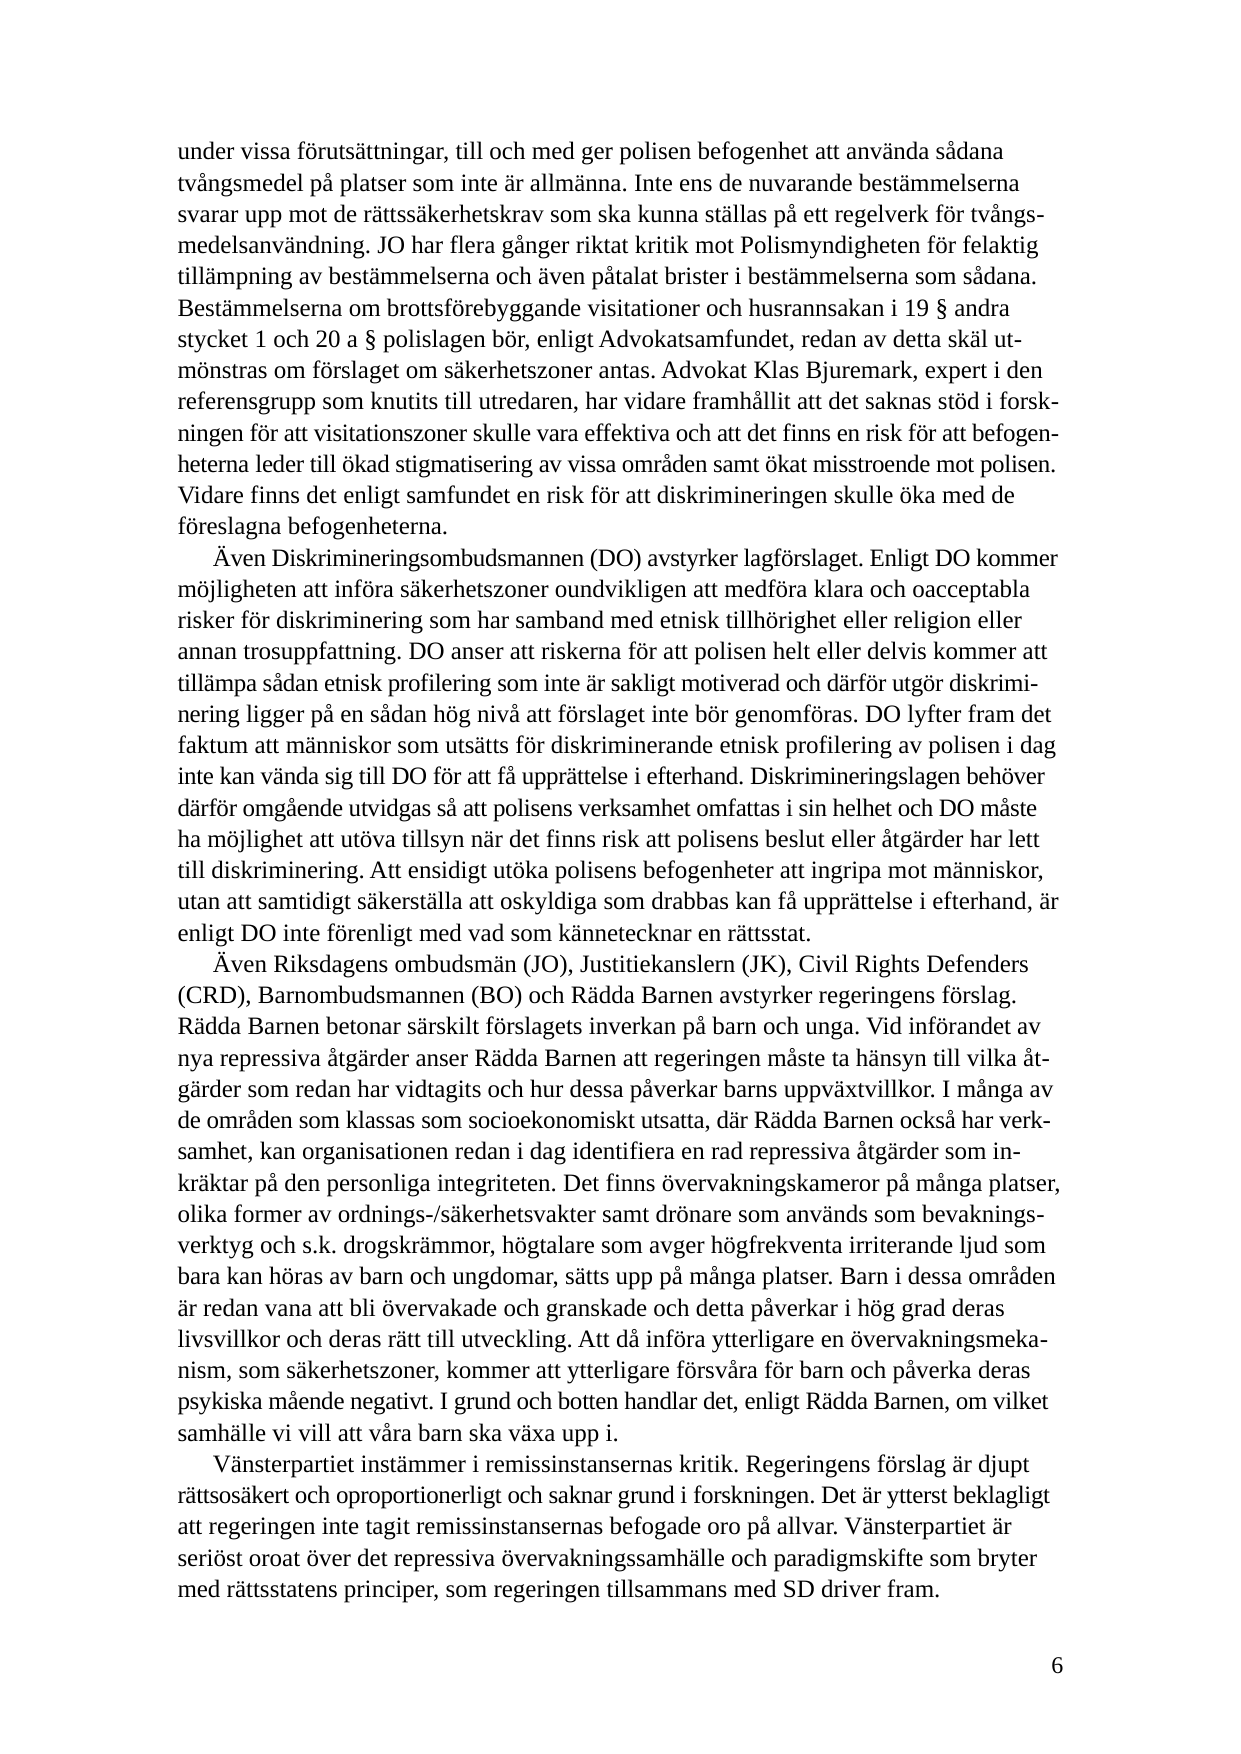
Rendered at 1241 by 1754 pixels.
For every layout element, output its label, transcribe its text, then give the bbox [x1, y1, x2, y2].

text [177, 134, 1063, 540]
text Vänsterpartiet instämmer i remissinstansernas kritik. Regeringens förslag är djupt rättsosäkert och oproportionerligt och saknar grund i forskningen. Det är ytterst beklagligt att regeringen inte tagit remissinstansernas befogade oro på allvar. Vänsterpartiet är seriöst oroat över det repressiva övervakningssamhälle och paradigmskifte som bryter med rättsstatens principer, som regeringen tillsammans med SD driver fram. [177, 1446, 1063, 1603]
text Även Diskrimineringsombudsmannen (DO) avstyrker lagförslaget. Enligt DO kommer möjligheten att införa säkerhetszoner oundvikligen att medföra klara och oacceptabla risker för diskriminering som har samband med etnisk tillhörighet eller religion eller annan trosuppfattning. DO anser att riskerna för att polisen helt eller delvis kommer att tillämpa sådan etnisk profilering som inte är sakligt motiverad och därför utgör diskriminering ligger på en sådan hög nivå att förslaget inte bör genomföras. DO lyfter fram det faktum att människor som utsätts för diskriminerande etnisk profilering av polisen i dag inte kan vända sig till DO för att få upprättelse i efterhand. Diskrimineringslagen behöver därför omgående utvidgas så att polisens verksamhet omfattas i sin helhet och DO måste ha möjlighet att utöva tillsyn när det finns risk att polisens beslut eller åtgärder har lett till diskriminering. Att ensidigt utöka polisens befogenheter att ingripa mot människor, utan att samtidigt säkerställa att oskyldiga som drabbas kan få upprättelse i efterhand, är enligt DO inte förenligt med vad som kännetecknar en rättsstat. [177, 540, 1063, 946]
text Även Riksdagens ombudsmän (JO), Justitiekanslern (JK), Civil Rights Defenders (CRD), Barnombudsmannen (BO) och Rädda Barnen avstyrker regeringens förslag. Rädda Barnen betonar särskilt förslagets inverkan på barn och unga. Vid införandet av nya repressiva åtgärder anser Rädda Barnen att regeringen måste ta hänsyn till vilka åtgärder som redan har vidtagits och hur dessa påverkar barns uppväxtvillkor. I många av de områden som klassas som socioekonomiskt utsatta, där Rädda Barnen också har verksamhet, kan organisationen redan i dag identifiera en rad repressiva åtgärder som inkräktar på den personliga integriteten. Det finns övervakningskameror på många platser, olika former av ordnings-/säkerhetsvakter samt drönare som används som bevakningsverktyg och s.k. drogskrämmor, högtalare som avger högfrekventa irriterande ljud som bara kan höras av barn och ungdomar, sätts upp på många platser. Barn i dessa områden är redan vana att bli övervakade och granskade och detta påverkar i hög grad deras livsvillkor och deras rätt till utveckling. Att då införa ytterligare en övervakningsmekanism, som säkerhetszoner, kommer att ytterligare försvåra för barn och påverka deras psykiska mående negativt. I grund och botten handlar det, enligt Rädda Barnen, om vilket samhälle vi vill att våra barn ska växa upp i. [177, 946, 1063, 1446]
